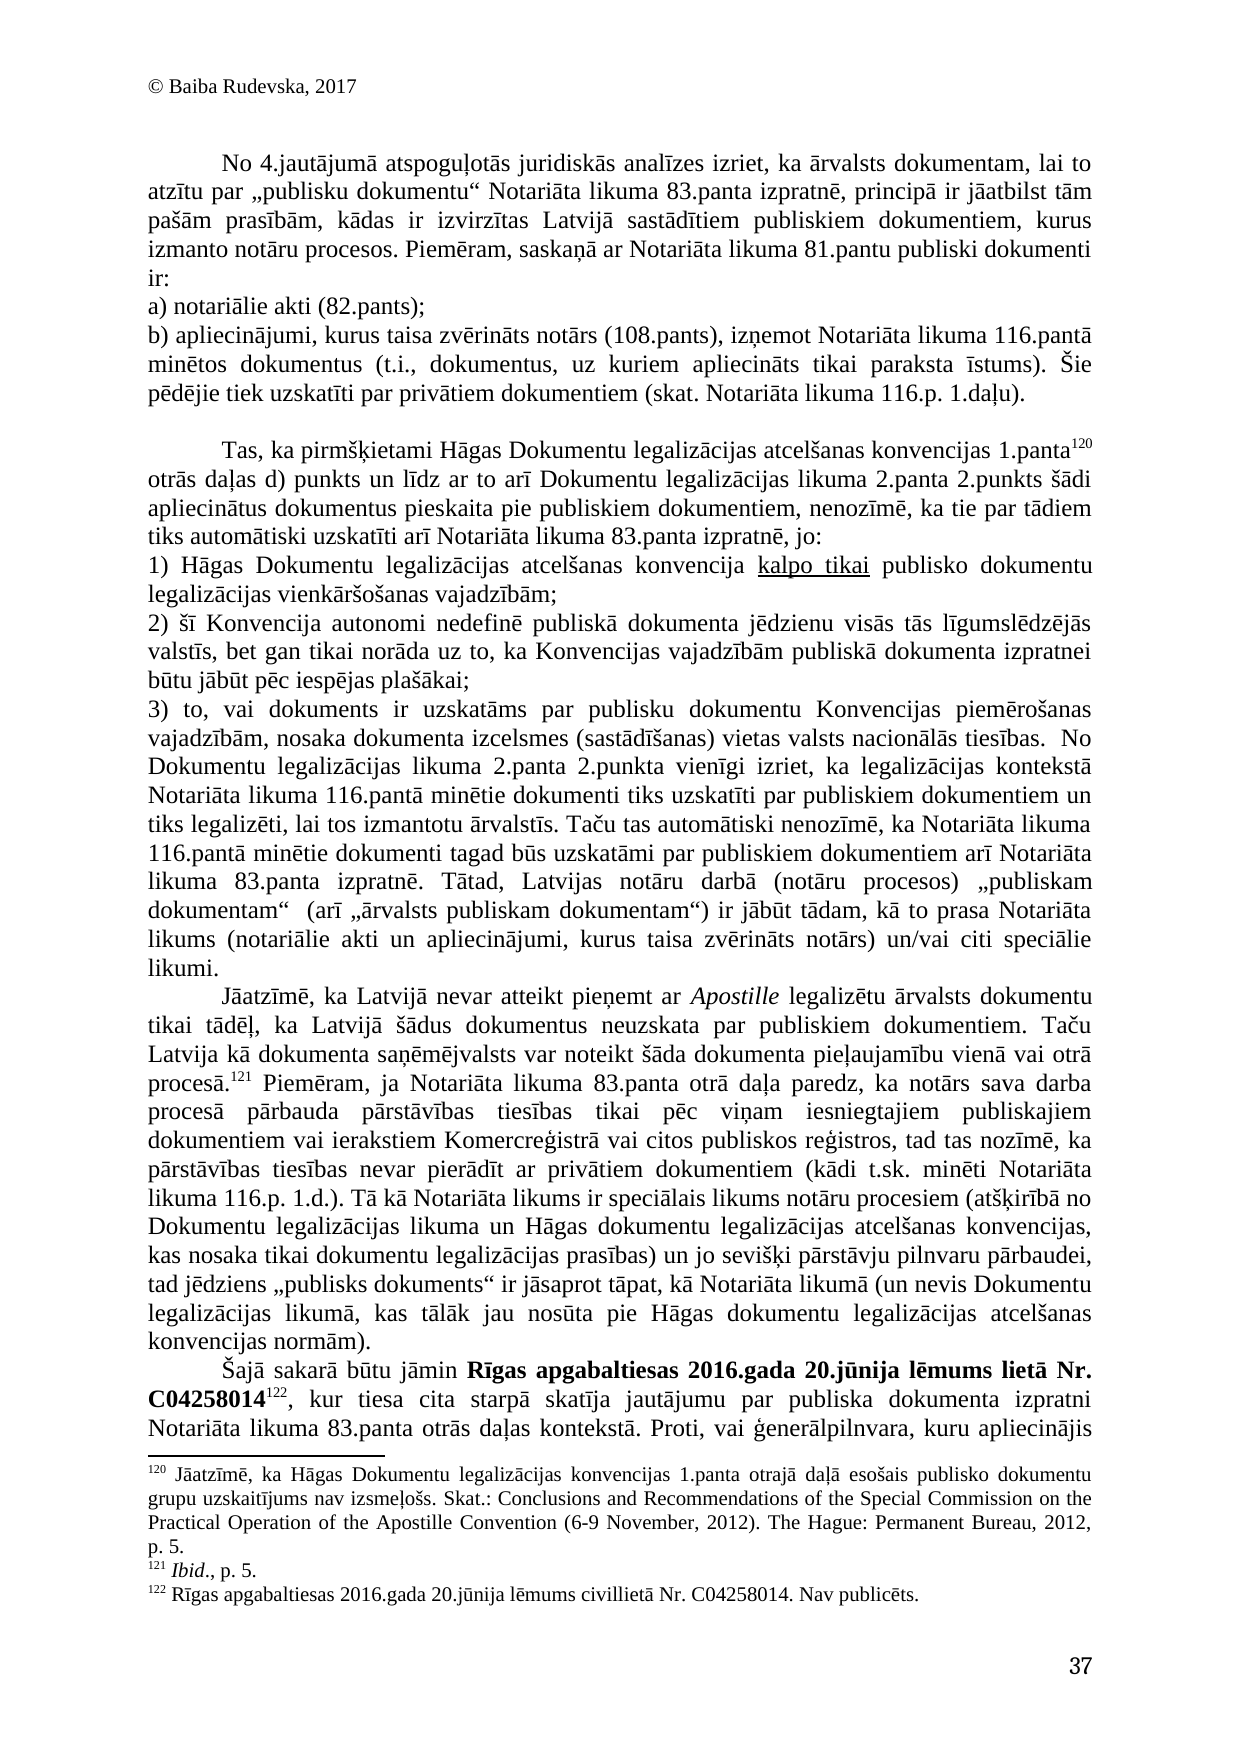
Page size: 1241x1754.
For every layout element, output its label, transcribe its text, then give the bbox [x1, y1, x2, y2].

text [148, 1355, 1093, 1441]
text 3) to, vai dokuments ir uzskatāms par publisku dokumentu Konvencijas piemērošanas vajadzībām, nosaka dokumenta izcelsmes (sastādīšanas) vietas valsts nacionālās tiesības. No Dokumentu legalizācijas likuma 2.panta 2.punkta vienīgi izriet, ka legalizācijas kontekstā Notariāta likuma 116.pantā minētie dokumenti tiks uzskatīti par publiskiem dokumentiem un tiks legalizēti, lai tos izmantotu ārvalstīs. Taču tas automātiski nenozīmē, ka Notariāta likuma 116.pantā minētie dokumenti tagad būs uzskatāmi par publiskiem dokumentiem arī Notariāta likuma 83.panta izpratnē. Tātad, Latvijas notāru darbā (notāru procesos) „publiskam dokumentam“ (arī „ārvalsts publiskam dokumentam“) ir jābūt tādam, kā to prasa Notariāta likums (notariālie akti un apliecinājumi, kurus taisa zvērināts notārs) un/vai citi speciālie likumi. [148, 694, 1093, 981]
text b) apliecinājumi, kurus taisa zvērināts notārs (108.pants), izņemot Notariāta likuma 116.pantā minētos dokumentus (t.i., dokumentus, uz kuriem apliecināts tikai paraksta īstums). Šie pēdējie tiek uzskatīti par privātiem dokumentiem (skat. Notariāta likuma 116.p. 1.daļu). [148, 320, 1093, 406]
text a) notariālie akti (82.pants); [148, 291, 1093, 320]
text 2) šī Konvencija autonomi nedefinē publiskā dokumenta jēdzienu visās tās līgumslēdzējās valstīs, bet gan tikai norāda uz to, ka Konvencijas vajadzībām publiskā dokumenta izpratnei būtu jābūt pēc iespējas plašākai; [148, 608, 1093, 694]
text No 4.jautājumā atspoguļotās juridiskās analīzes izriet, ka ārvalsts dokumentam, lai to atzītu par „publisku dokumentu“ Notariāta likuma 83.panta izpratnē, principā ir jāatbilst tām pašām prasībām, kādas ir izvirzītas Latvijā sastādītiem publiskiem dokumentiem, kurus izmanto notāru procesos. Piemēram, saskaņā ar Notariāta likuma 81.pantu publiski dokumenti ir: [148, 148, 1093, 291]
text 1) Hāgas Dokumentu legalizācijas atcelšanas konvencija kalpo tikai publisko dokumentu legalizācijas vienkāršošanas vajadzībām; [148, 550, 1093, 608]
text Tas, ka pirmšķietami Hāgas Dokumentu legalizācijas atcelšanas konvencijas 1.panta otrās daļas d) punkts un līdz ar to arī Dokumentu legalizācijas likuma 2.panta 2.punkts šādi apliecinātus dokumentus pieskaita pie publiskiem dokumentiem, nenozīmē, ka tie par tādiem tiks automātiski uzskatīti arī Notariāta likuma 83.panta izpratnē, jo: [148, 435, 1093, 550]
text Jāatzīmē, ka Latvijā nevar atteikt pieņemt ar Apostille legalizētu ārvalsts dokumentu tikai tādēļ, ka Latvijā šādus dokumentus neuzskata par publiskiem dokumentiem. Taču Latvija kā dokumenta saņēmējvalsts var noteikt šāda dokumenta pieļaujamību vienā vai otrā procesā. Piemēram, ja Notariāta likuma 83.panta otrā daļa paredz, ka notārs sava darba procesā pārbauda pārstāvības tiesības tikai pēc viņam iesniegtajiem publiskajiem dokumentiem vai ierakstiem Komercreģistrā vai citos publiskos reģistros, tad tas nozīmē, ka pārstāvības tiesības nevar pierādīt ar privātiem dokumentiem (kādi t.sk. minēti Notariāta likuma 116.p. 1.d.). Tā kā Notariāta likums ir speciālais likums notāru procesiem (atšķirībā no Dokumentu legalizācijas likuma un Hāgas dokumentu legalizācijas atcelšanas konvencijas, kas nosaka tikai dokumentu legalizācijas prasības) un jo sevišķi pārstāvju pilnvaru pārbaudei, tad jēdziens „publisks dokuments“ ir jāsaprot tāpat, kā Notariāta likumā (un nevis Dokumentu legalizācijas likumā, kas tālāk jau nosūta pie Hāgas dokumentu legalizācijas atcelšanas konvencijas normām). [148, 981, 1093, 1355]
